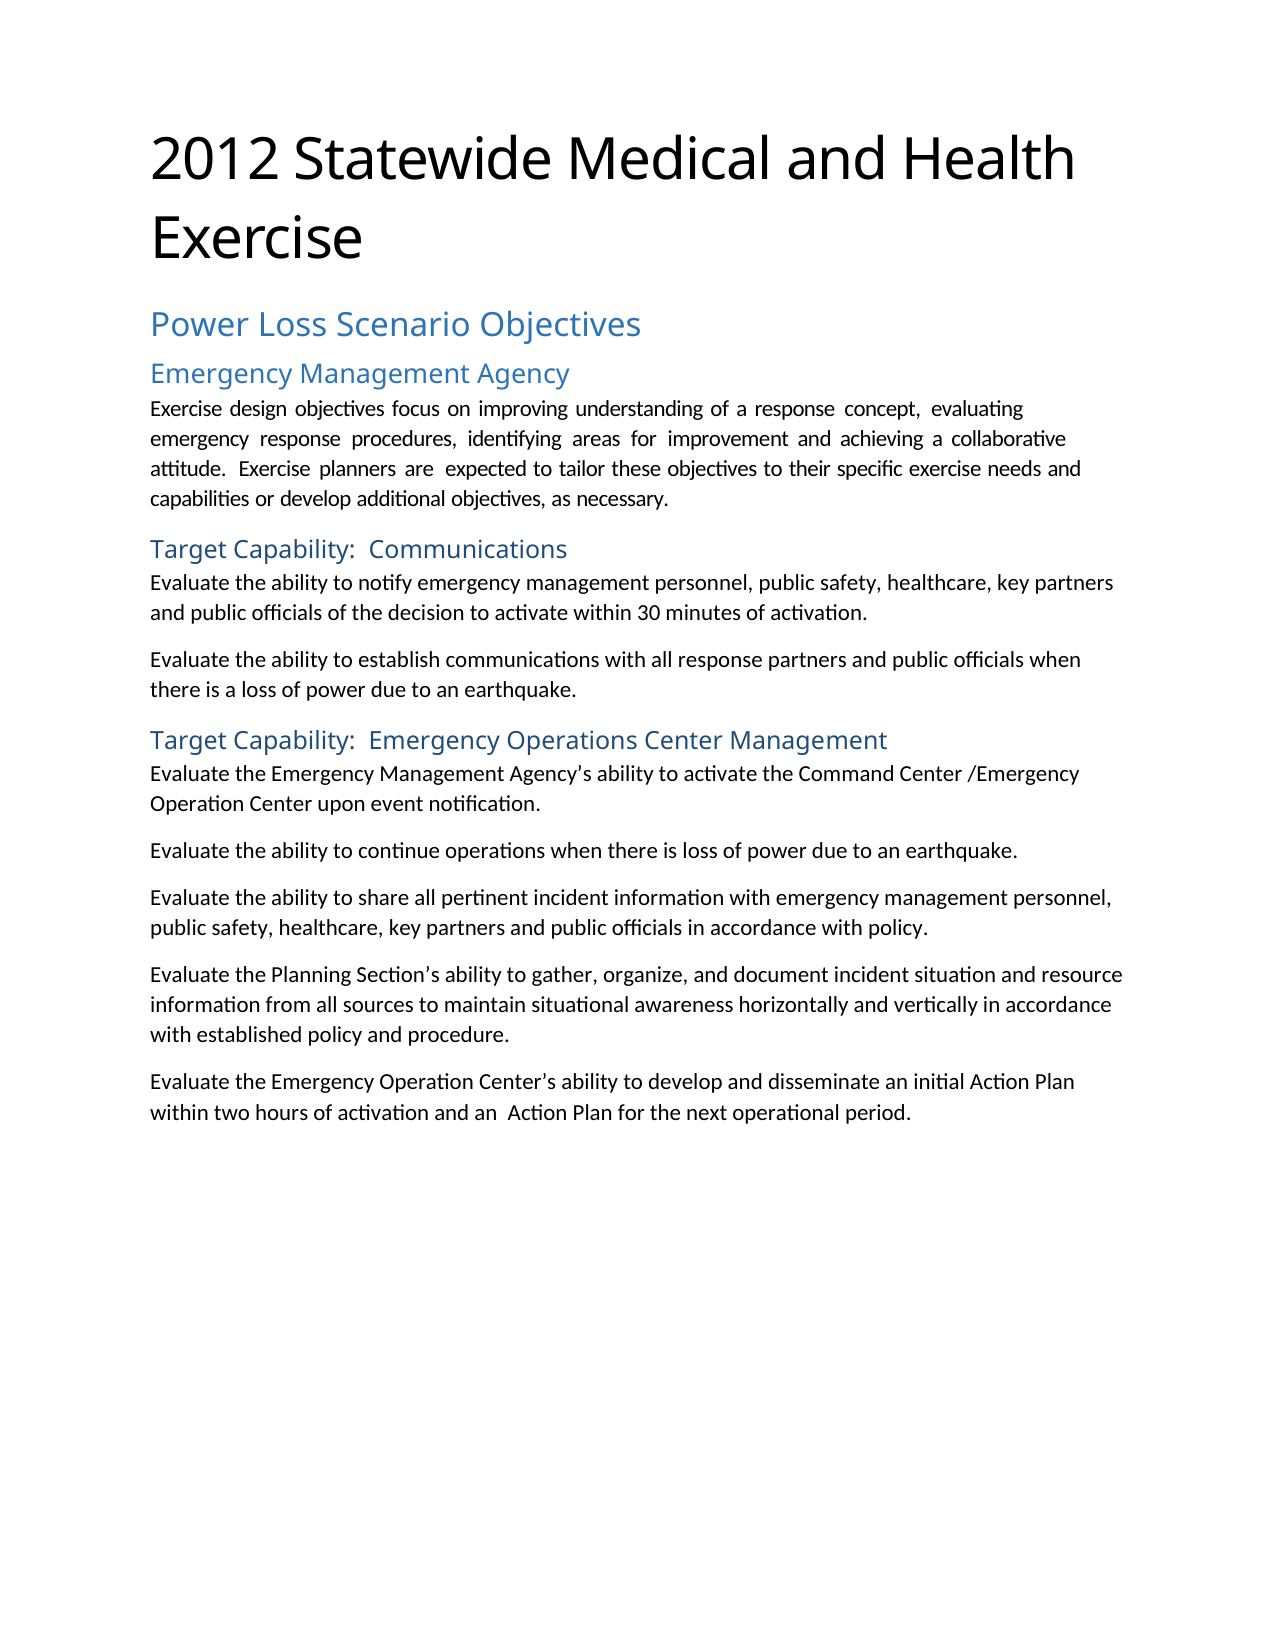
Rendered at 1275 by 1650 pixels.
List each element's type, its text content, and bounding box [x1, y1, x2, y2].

subtitle Power Loss Scenario Objectives [150, 301, 1125, 346]
subtitle Emergency Management Agency [150, 354, 1125, 391]
text Evaluate the Emergency Operation Center’s ability to develop and disseminate an initial Action Plan within two hours of activation and an Action Plan for the next operational period. [150, 1067, 1125, 1126]
text Evaluate the ability to establish communications with all response partners and public officials when there is a loss of power due to an earthquake. [150, 645, 1125, 703]
title 2012 Statewide Medical and Health Exercise [150, 117, 1125, 276]
text Exercise design objectives focus on improving understanding of a response concept, evaluating emergency response procedures, identifying areas for improvement and achieving a collaborative attitude. Exercise planners are expected to tailor these objectives to their specific exercise needs and capabilities or develop additional objectives, as necessary. [150, 394, 1125, 513]
text Evaluate the Emergency Management Agency’s ability to activate the Command Center /Emergency Operation Center upon event notification. [150, 759, 1125, 817]
text Evaluate the ability to notify emergency management personnel, public safety, healthcare, key partners and public officials of the decision to activate within 30 minutes of activation. [150, 568, 1125, 626]
text Evaluate the ability to continue operations when there is loss of power due to an earthquake. [150, 836, 1125, 864]
subtitle Target Capability: Emergency Operations Center Management [150, 722, 1125, 756]
subtitle Target Capability: Communications [150, 531, 1125, 566]
text Evaluate the ability to share all pertinent incident information with emergency management personnel, public safety, healthcare, key partners and public officials in accordance with policy. [150, 883, 1125, 941]
text Evaluate the Planning Section’s ability to gather, organize, and document incident situation and resource information from all sources to maintain situational awareness horizontally and vertically in accordance with established policy and procedure. [150, 960, 1125, 1049]
